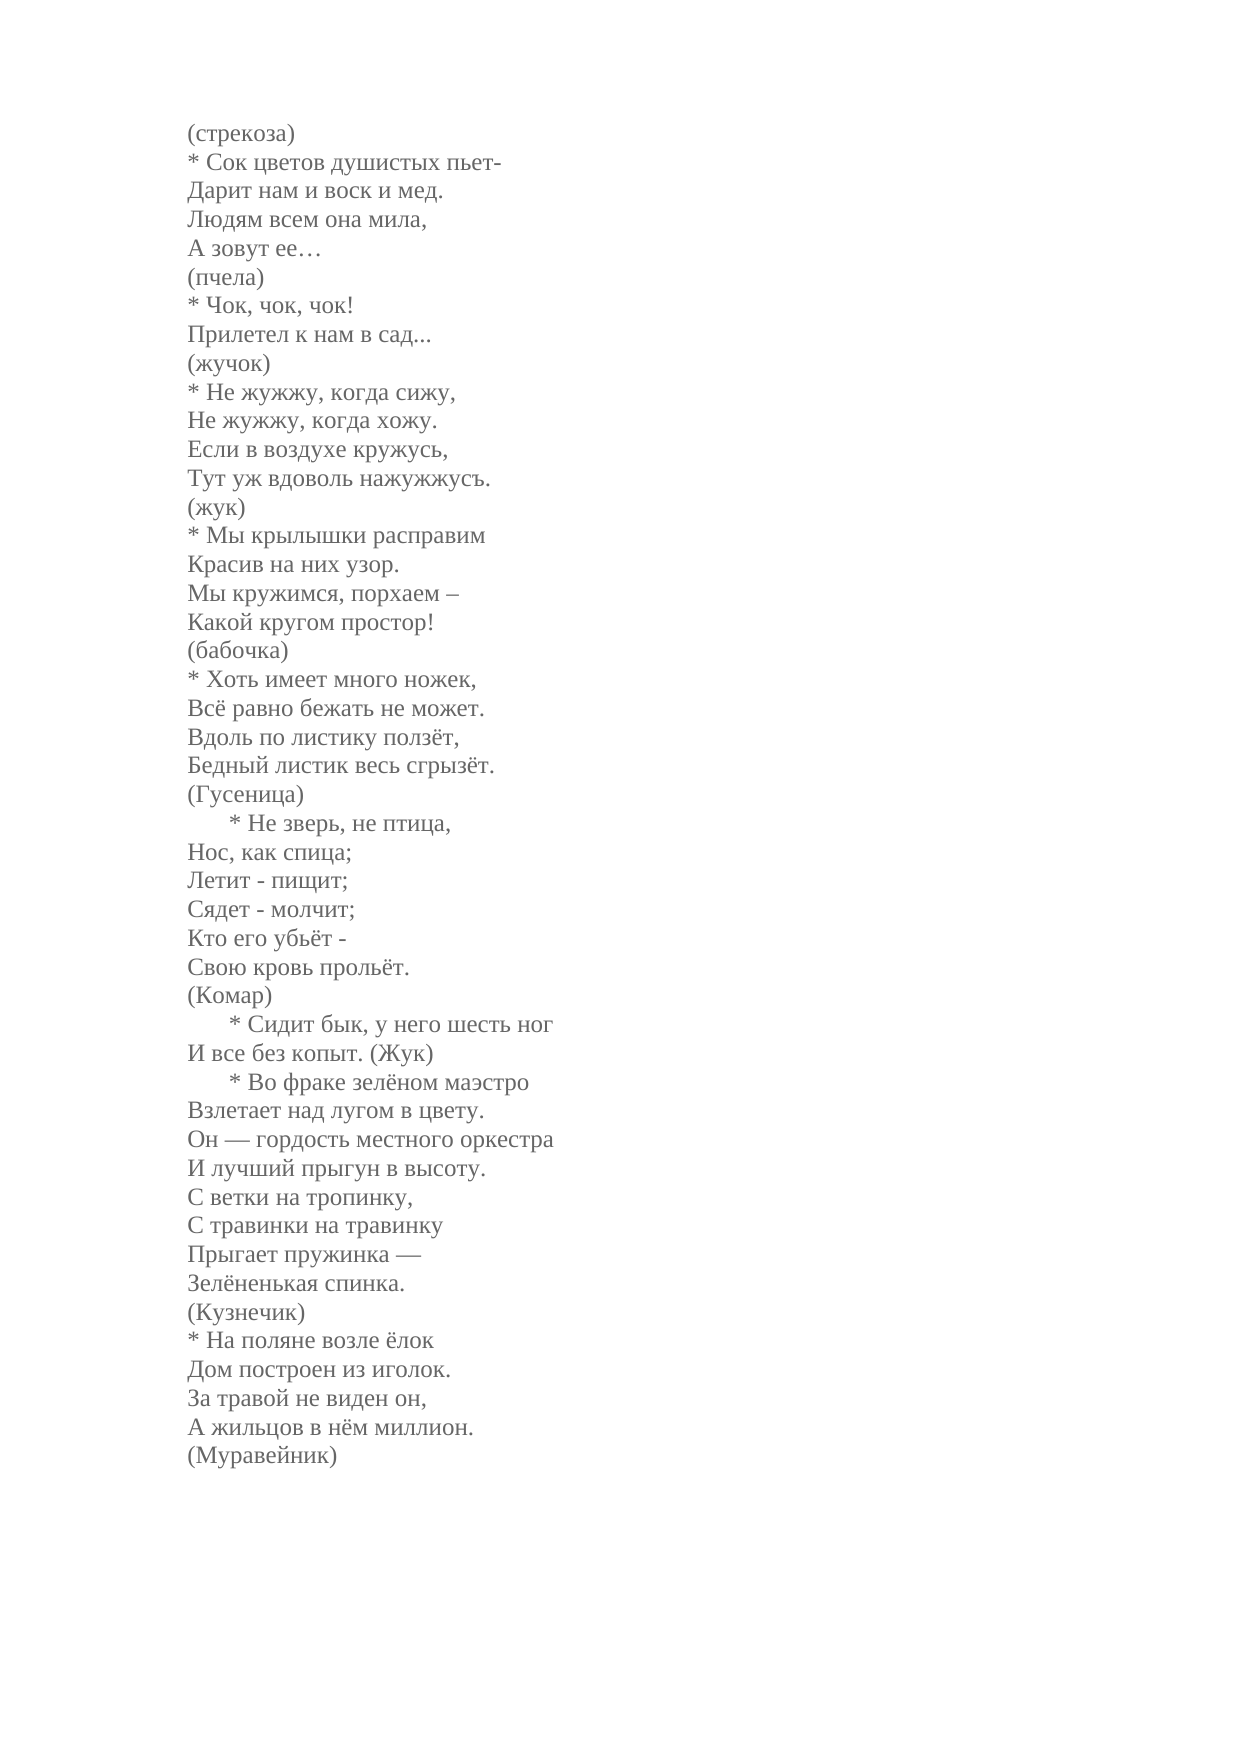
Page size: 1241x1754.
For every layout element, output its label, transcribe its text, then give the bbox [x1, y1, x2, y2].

text * Не зверь, не птица, Нос, как спица; Летит - пищит; Сядет - молчит; Кто его убьёт - Свою кровь прольёт. (Комар) [187, 808, 1142, 1009]
text * Сидит бык, у него шесть ног И все без копыт. (Жук) [187, 1009, 1142, 1067]
text * Во фраке зелёном маэстро Взлетает над лугом в цвету. Он — гордость местного оркестра И лучший прыгун в высоту. С ветки на тропинку, С травинки на травинку Прыгает пружинка — Зелёненькая спинка. (Кузнечик) * На поляне возле ёлок Дом построен из иголок. За травой не виден он, А жильцов в нём миллион. (Муравейник) [187, 1067, 1142, 1469]
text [187, 118, 1142, 808]
